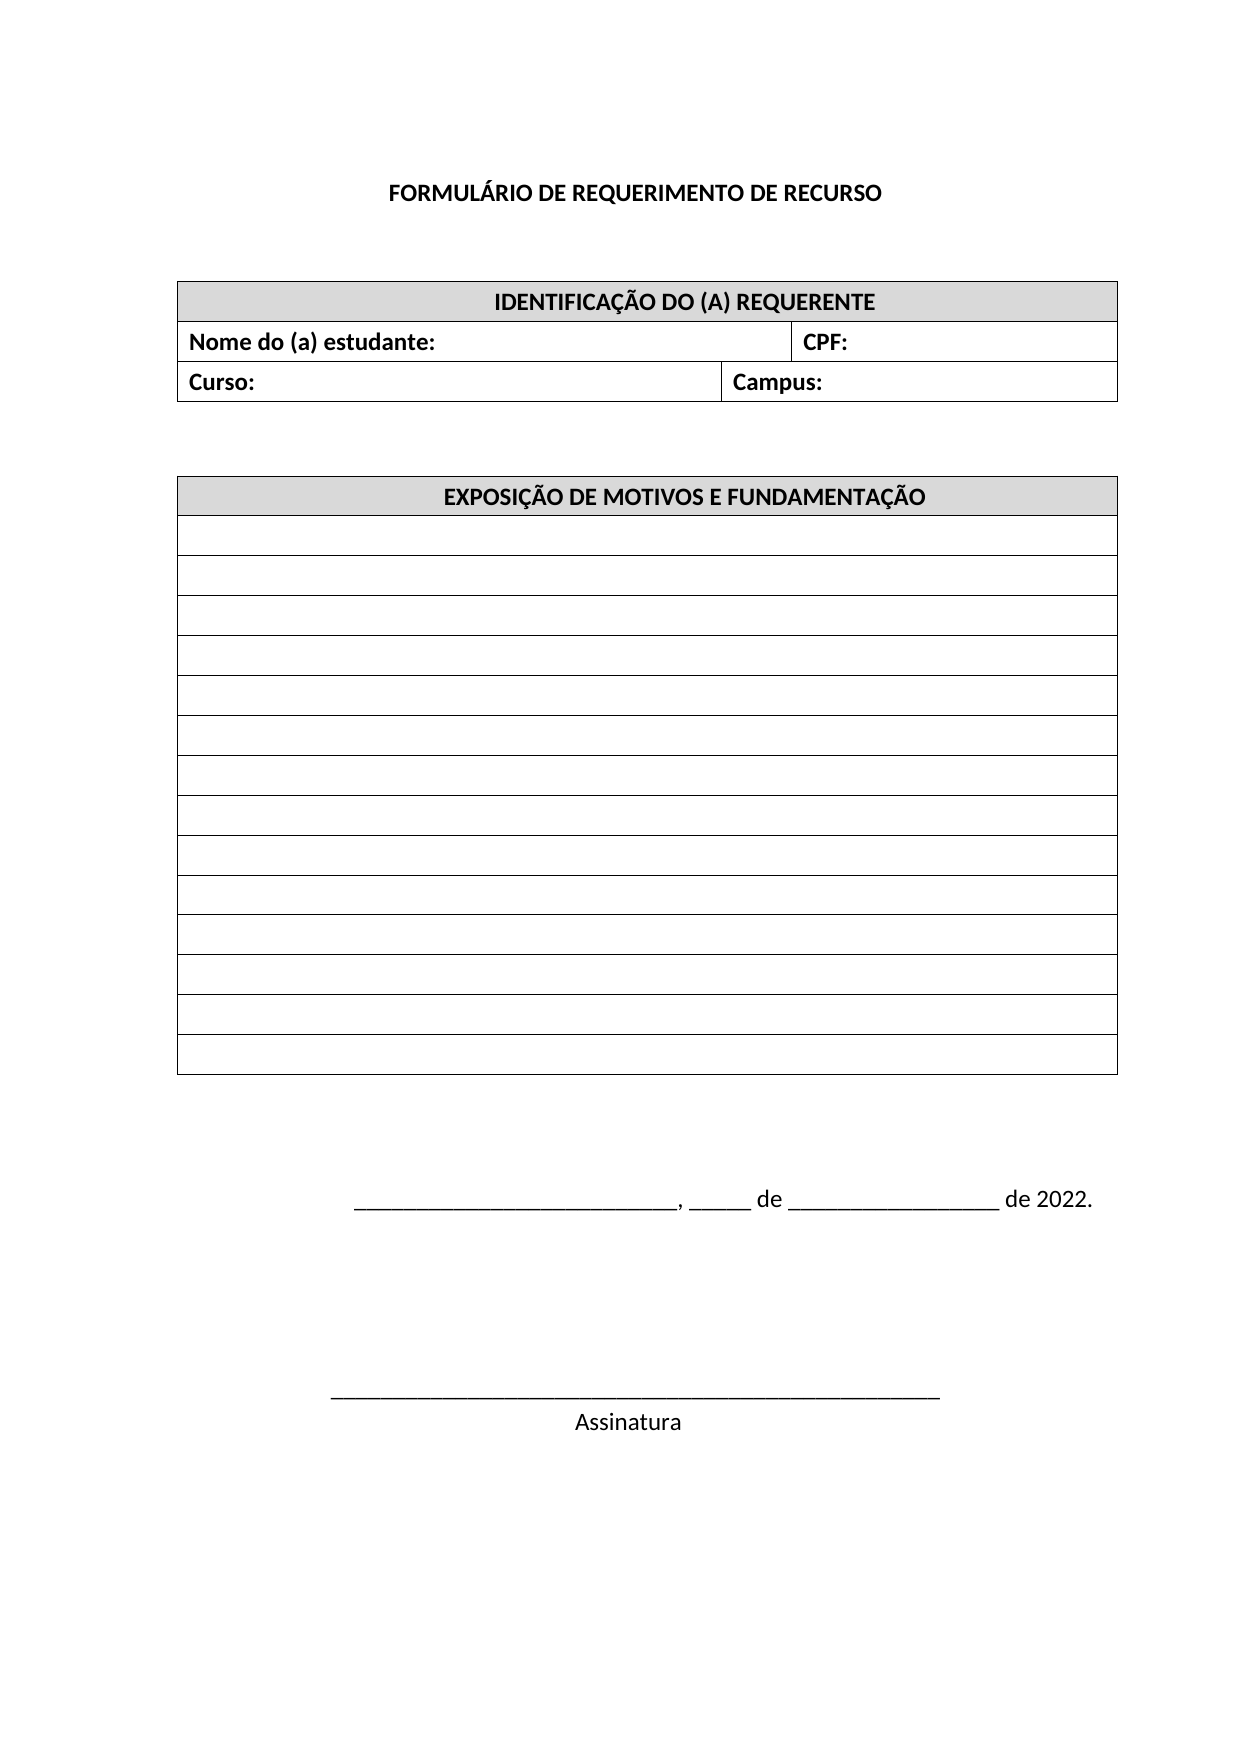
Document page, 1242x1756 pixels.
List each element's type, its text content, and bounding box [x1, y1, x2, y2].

table_cell [178, 1035, 1117, 1074]
table_cell [178, 756, 1117, 795]
table_cell Campus: [722, 362, 1117, 401]
table_cell [178, 836, 1117, 874]
table_cell Nome do (a) estudante: [178, 322, 791, 361]
table_cell [178, 556, 1117, 595]
table_cell [178, 876, 1117, 914]
table_cell [178, 796, 1117, 834]
table_cell [178, 516, 1117, 555]
table_cell [178, 636, 1117, 675]
text __________________________, _____ de _________________ de 2022. [177, 1183, 1094, 1214]
table_cell [178, 995, 1117, 1034]
table_cell Curso: [178, 362, 721, 401]
table_cell CPF: [792, 322, 1117, 361]
table_cell [178, 676, 1117, 715]
table_header EXPOSIÇÃO DE MOTIVOS E FUNDAMENTAÇÃO [178, 477, 1117, 515]
text Assinatura [162, 1407, 1094, 1437]
table_cell [178, 915, 1117, 954]
table_header IDENTIFICAÇÃO DO (A) REQUERENTE [178, 282, 1117, 321]
text FORMULÁRIO DE REQUERIMENTO DE RECURSO [177, 177, 1094, 208]
table_cell [178, 955, 1117, 994]
table_cell [178, 716, 1117, 755]
table_cell [178, 596, 1117, 635]
text _________________________________________________ [177, 1372, 1094, 1402]
